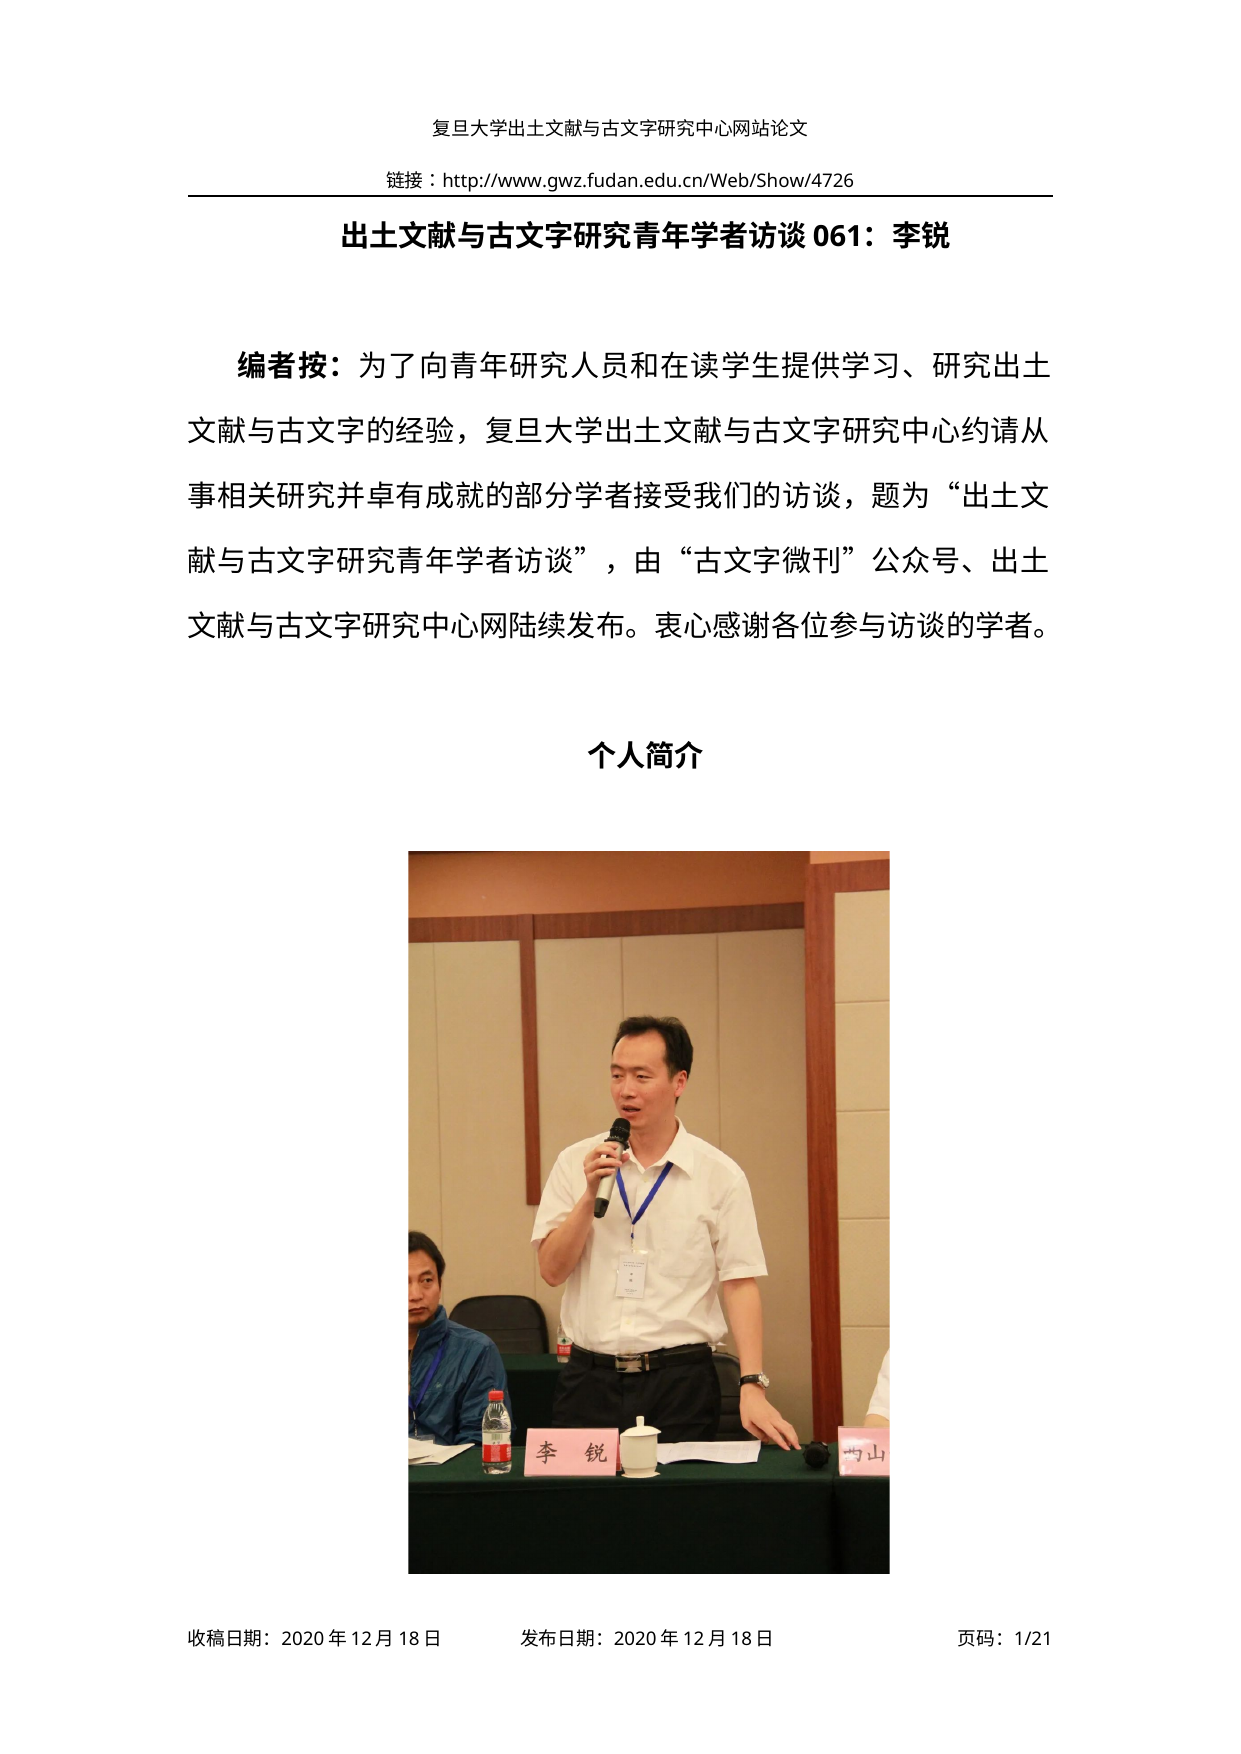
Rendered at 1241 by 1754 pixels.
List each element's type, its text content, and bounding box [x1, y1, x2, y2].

picture [408, 851, 890, 1574]
text 个人简介 [187, 722, 1053, 787]
text 出土文献与古文字研究青年学者访谈061：李锐 [187, 202, 1053, 267]
text 编者按：为了向青年研究人员和在读学生提供学习、研究出土文献与古文字的经验，复旦大学出土文献与古文字研究中心约请从事相关研究并卓有成就的部分学者接受我们的访谈，题为“出土文献与古文字研究青年学者访谈”，由“古文字微刊”公众号、出土文献与古文字研究中心网陆续发布。衷心感谢各位参与访谈的学者。 [187, 332, 1053, 657]
